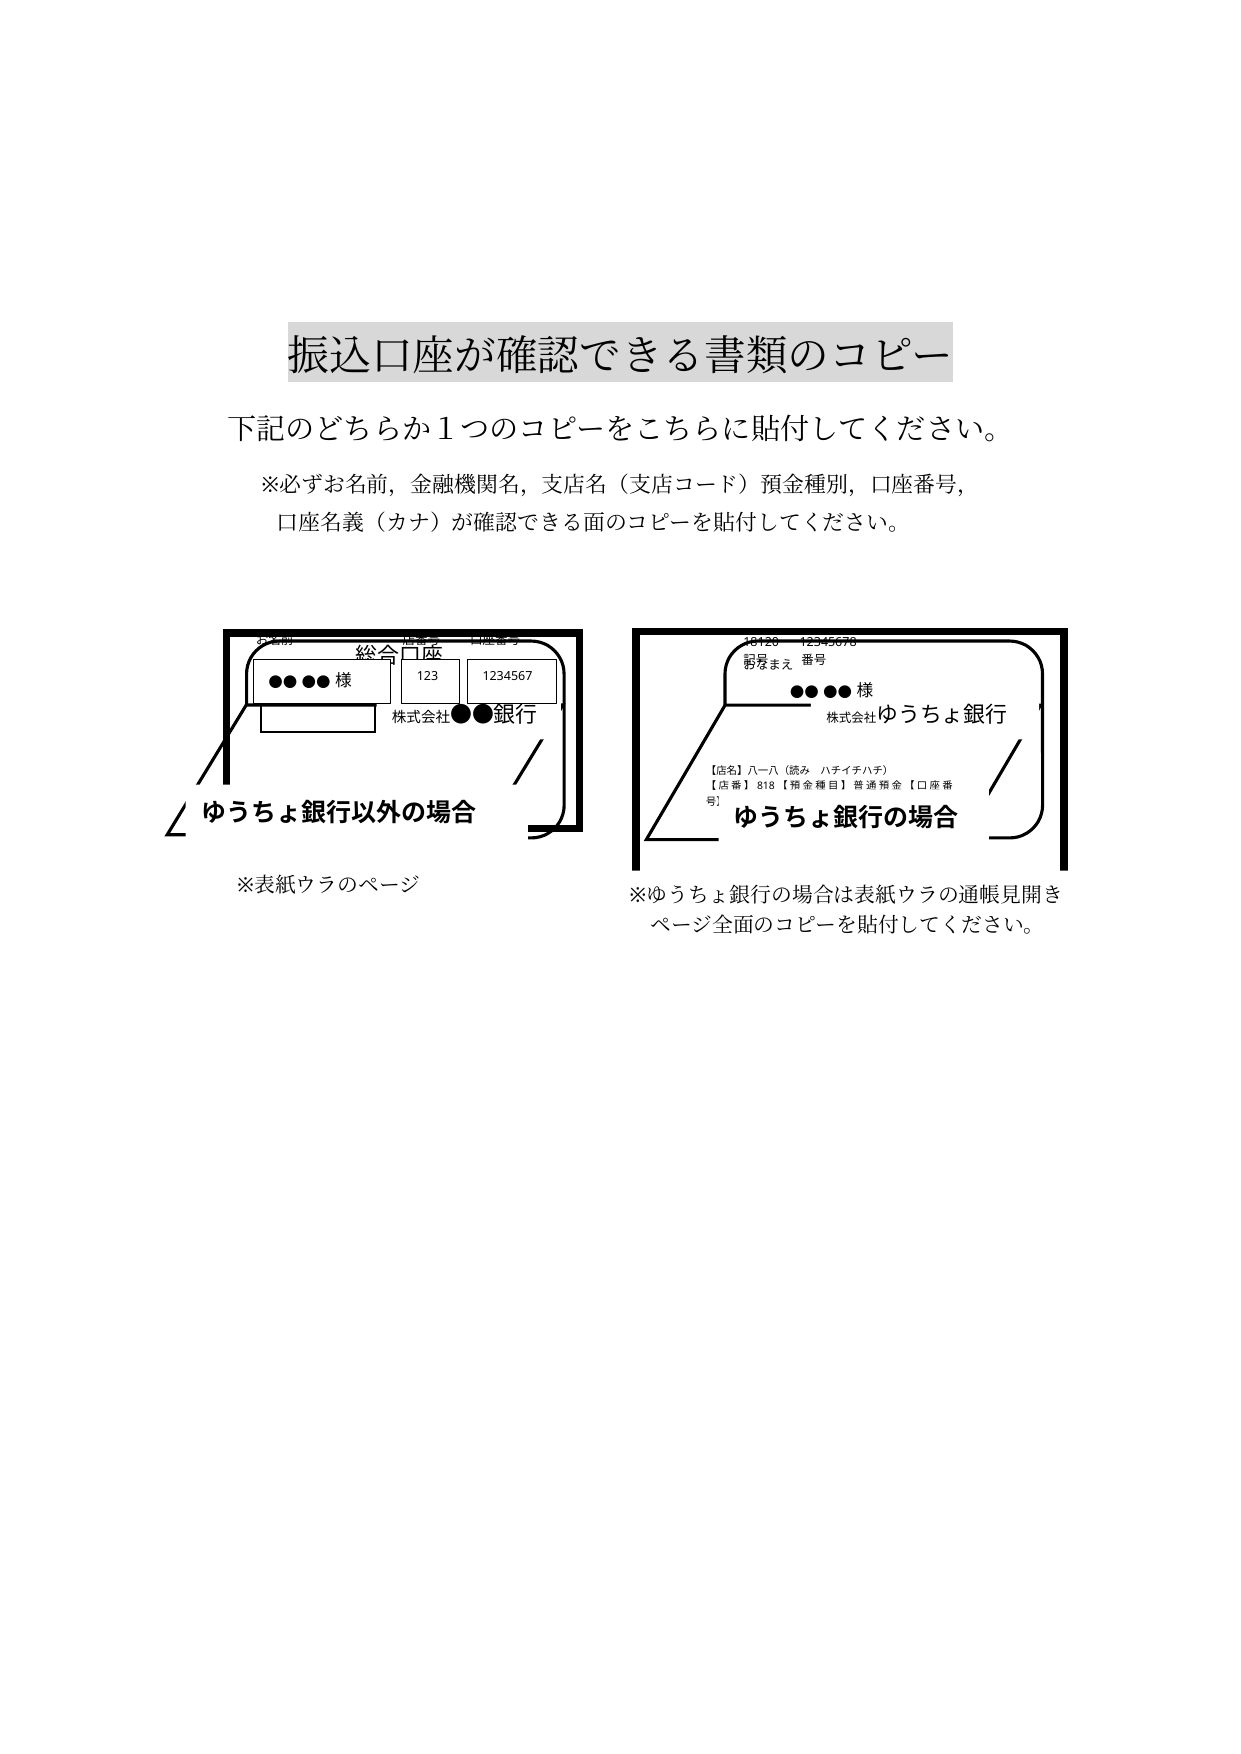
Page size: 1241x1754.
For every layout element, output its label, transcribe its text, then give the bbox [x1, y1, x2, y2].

text 下記のどちらか１つのコピーをこちらに貼付してください。 [112, 389, 1128, 464]
text 口座名義（カナ）が確認できる面のコピーを貼付してください。 [112, 502, 1128, 539]
text ※必ずお名前，金融機関名，支店名（支店コード）預金種別，口座番号， [112, 464, 1128, 502]
text 振込口座が確認できる書類のコピー [112, 314, 1128, 389]
